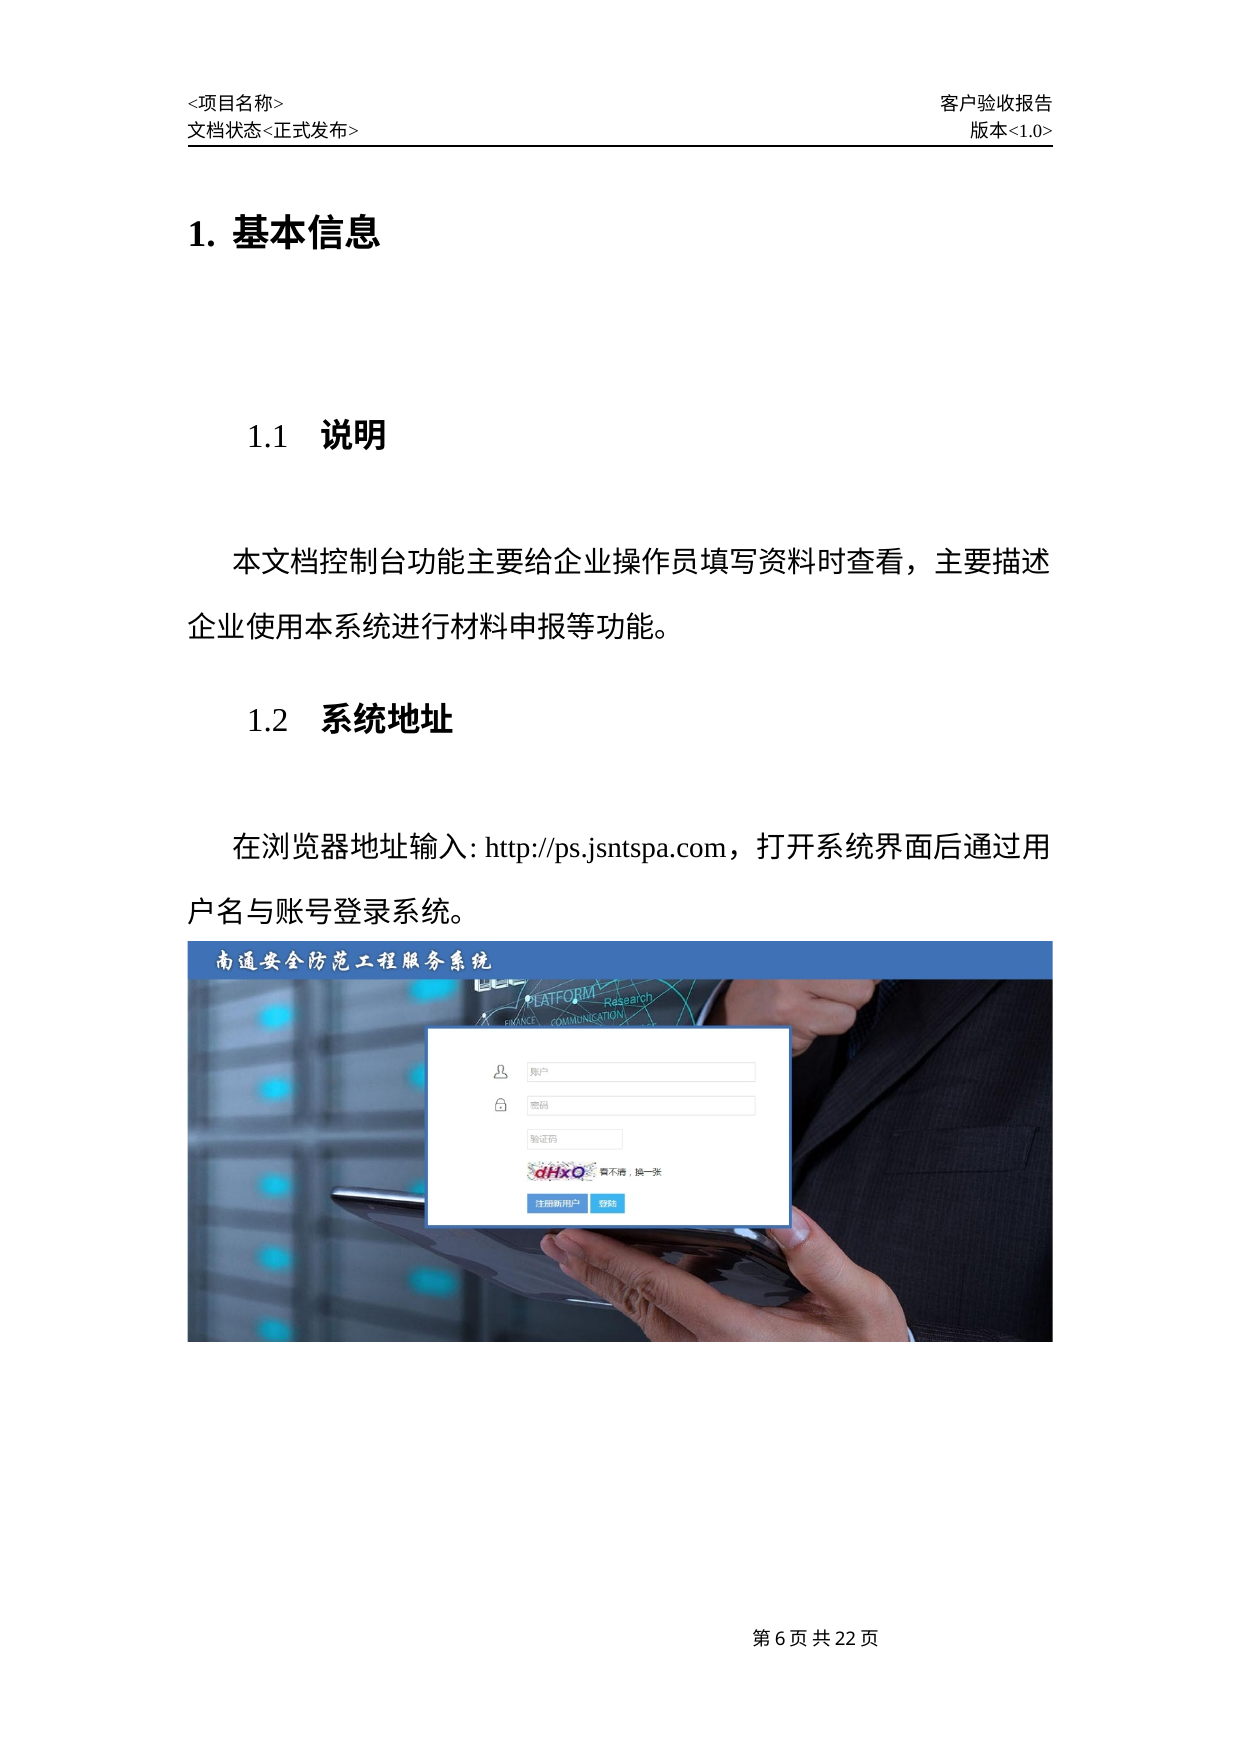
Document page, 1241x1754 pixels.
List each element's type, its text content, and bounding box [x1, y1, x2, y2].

subtitle 基本信息 [187, 197, 1053, 262]
text 本文档控制台功能主要给企业操作员填写资料时查看，主要描述企业使用本系统进行材料申报等功能。 [187, 527, 1053, 657]
subtitle 说明 [187, 400, 1053, 465]
text 在浏览器地址输入: http://ps.jsntspa.com，打开系统界面后通过用户名与账号登录系统。 [187, 812, 1053, 941]
picture [187, 941, 1053, 1342]
subtitle 系统地址 [187, 684, 1053, 749]
